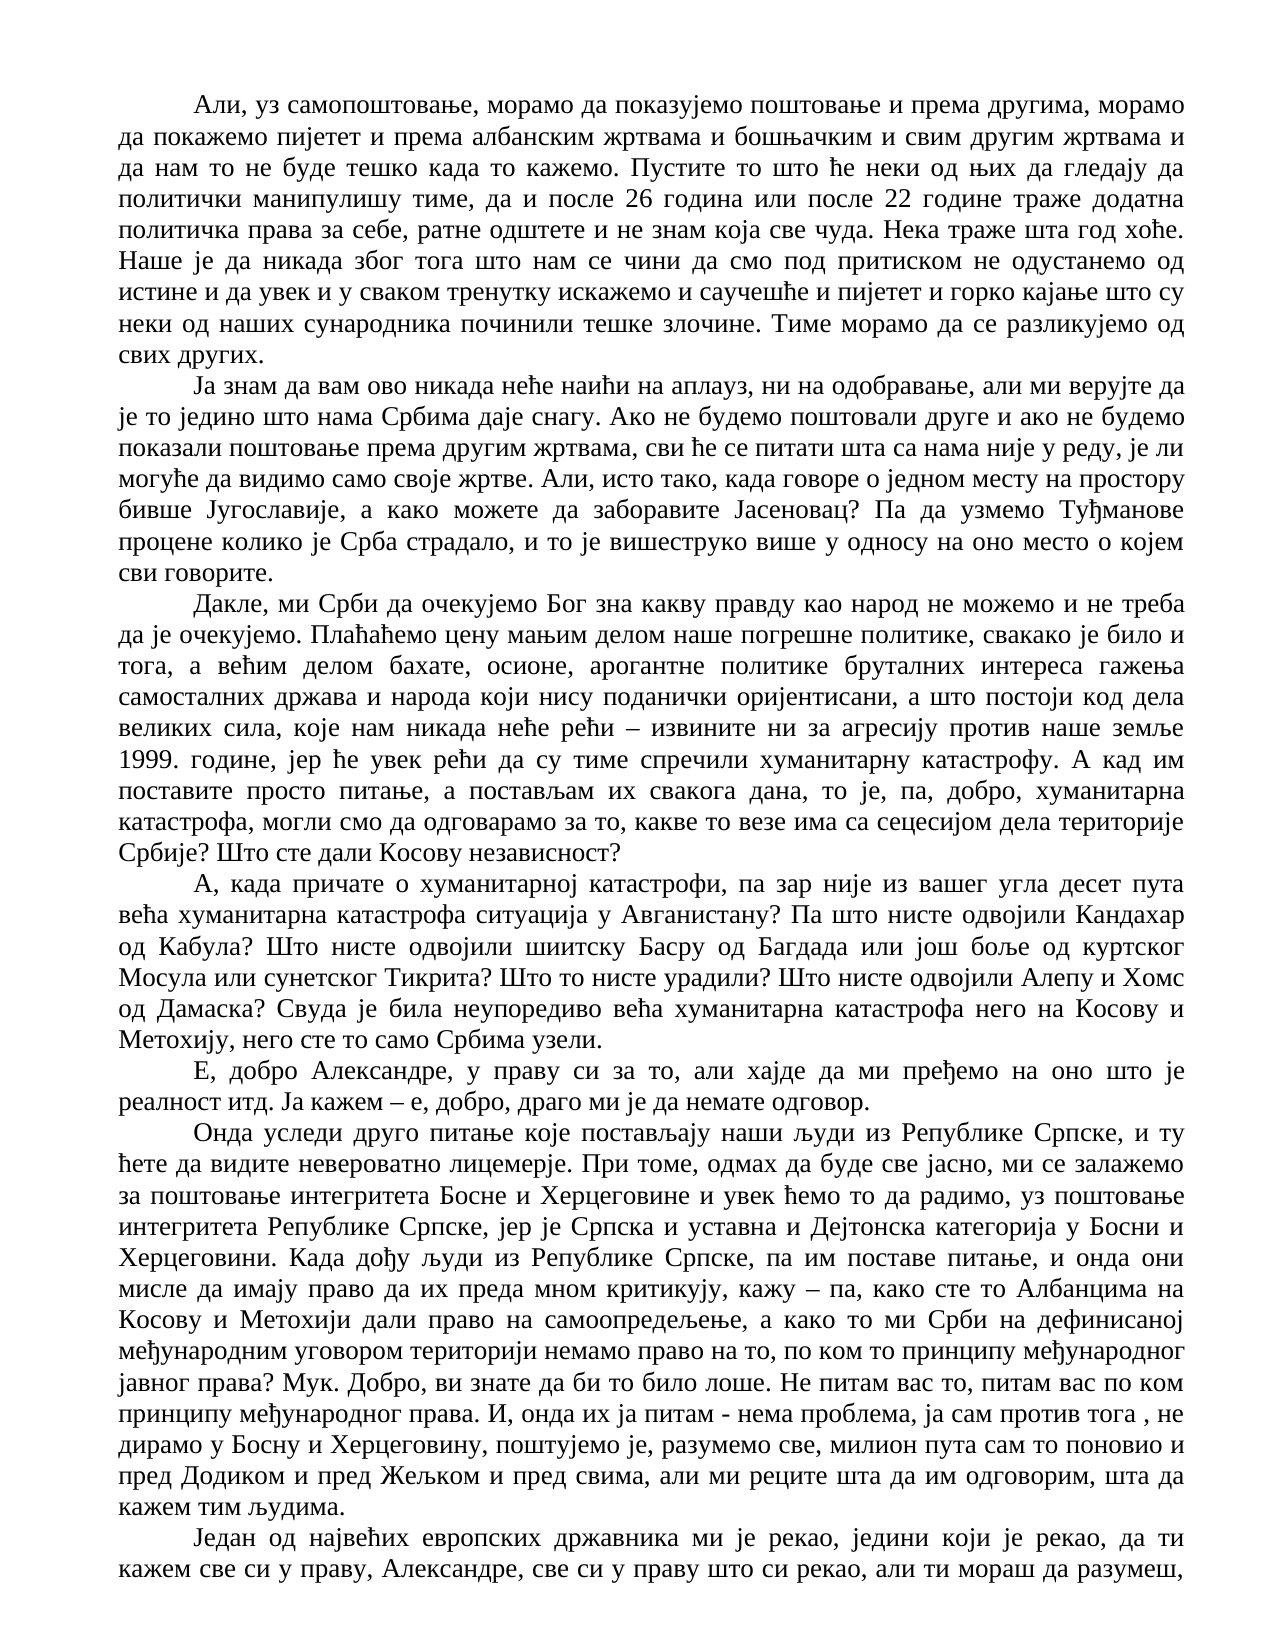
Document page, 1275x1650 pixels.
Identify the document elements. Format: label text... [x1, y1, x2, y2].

text Ја знам да вам ово никада неће наићи на аплауз, ни на одобравање, али ми верујте да је то једино што нама Србима даје снагу. Ако не будемо поштовали друге и ако не будемо показали поштовање према другим жртвама, сви ће се питати шта са нама није у реду, је ли могуће да видимо само своје жртве. Али, исто тако, када говоре о једном месту на простору бивше Југославије, а како можете да заборавите Јасеновац? Па да узмемо Туђманове процене колико је Срба страдало, и то је вишеструко више у односу на оно место о којем сви говорите. [118, 369, 1186, 587]
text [118, 1521, 1186, 1584]
text Али, уз самопоштовање, морамо да показујемо поштовање и према другима, морамо да покажемо пијетет и према албанским жртвама и бошњачким и свим другим жртвама и да нам то не буде тешко када то кажемо. Пустите то што ће неки од њих да гледају да политички манипулишу тиме, да и после 26 година или после 22 године траже додатна политичка права за себе, ратне одштете и не знам која све чуда. Нека траже шта год хоће. Наше је да никада због тога што нам се чини да смо под притиском не одустанемо од истине и да увек и у сваком тренутку искажемо и саучешће и пијетет и горко кајање што су неки од наших сународника починили тешке злочине. Тиме морамо да се разликујемо од свих других. [118, 89, 1186, 369]
text Е, добро Александре, у праву си за то, али хајде да ми пређемо на оно што је реалност итд. Ја кажем – е, добро, драго ми је да немате одговор. [118, 1054, 1186, 1116]
text Дакле, ми Срби да очекујемо Бог зна какву правду као народ не можемо и не треба да је очекујемо. Плаћаћемо цену мањим делом наше погрешне политике, свакако је било и тога, а већим делом бахате, осионе, арогантне политике бруталних интереса гажења самосталних држава и народа који нису поданички оријентисани, а што постоји код дела великих сила, које нам никада неће рећи – извините ни за агресију против наше земље 1999. године, јер ће увек рећи да су тиме спречили хуманитарну катастрофу. А кад им поставите просто питање, а постављам их свакога дана, то је, па, добро, хуманитарна катастрофа, могли смо да одговарамо за то, какве то везе има са сецесијом дела територије Србије? Што сте дали Косову независност? [118, 587, 1186, 867]
text Онда уследи друго питање које постављају наши људи из Републике Српске, и ту ћете да видите невероватно лицемерје. При томе, одмах да буде све јасно, ми се залажемо за поштовање интегритета Босне и Херцеговине и увек ћемо то да радимо, уз поштовање интегритета Републике Српске, јер је Српска и уставна и Дејтонска категорија у Босни и Херцеговини. Када дођу људи из Републике Српске, па им поставе питање, и онда они мисле да имају право да их преда мном критикују, кажу – па, како сте то Албанцима на Косову и Метохији дали право на самоопредељење, а како то ми Срби на дефинисаној међународним уговором територији немамо право на то, по ком то принципу међународног јавног права? Мук. Добро, ви знате да би то било лоше. Не питам вас то, питам вас по ком принципу међународног права. И, онда их ја питам - нема проблема, ја сам против тога , не дирамо у Босну и Херцеговину, поштујемо је, разумемо све, милион пута сам то поновио и пред Додиком и пред Жељком и пред свима, али ми реците шта да им одговорим, шта да кажем тим људима. [118, 1116, 1186, 1521]
text А, када причате о хуманитарној катастрофи, па зар није из вашег угла десет пута већа хуманитарна катастрофа ситуација у Авганистану? Па што нисте одвојили Кандахар од Кабула? Што нисте одвојили шиитску Басру од Багдада или још боље од куртског Мосула или сунетског Тикрита? Што то нисте урадили? Што нисте одвојили Алепу и Хомс од Дамаска? Свуда је била неупоредиво већа хуманитарна катастрофа него на Косову и Метохију, него сте то само Србима узели. [118, 867, 1186, 1054]
